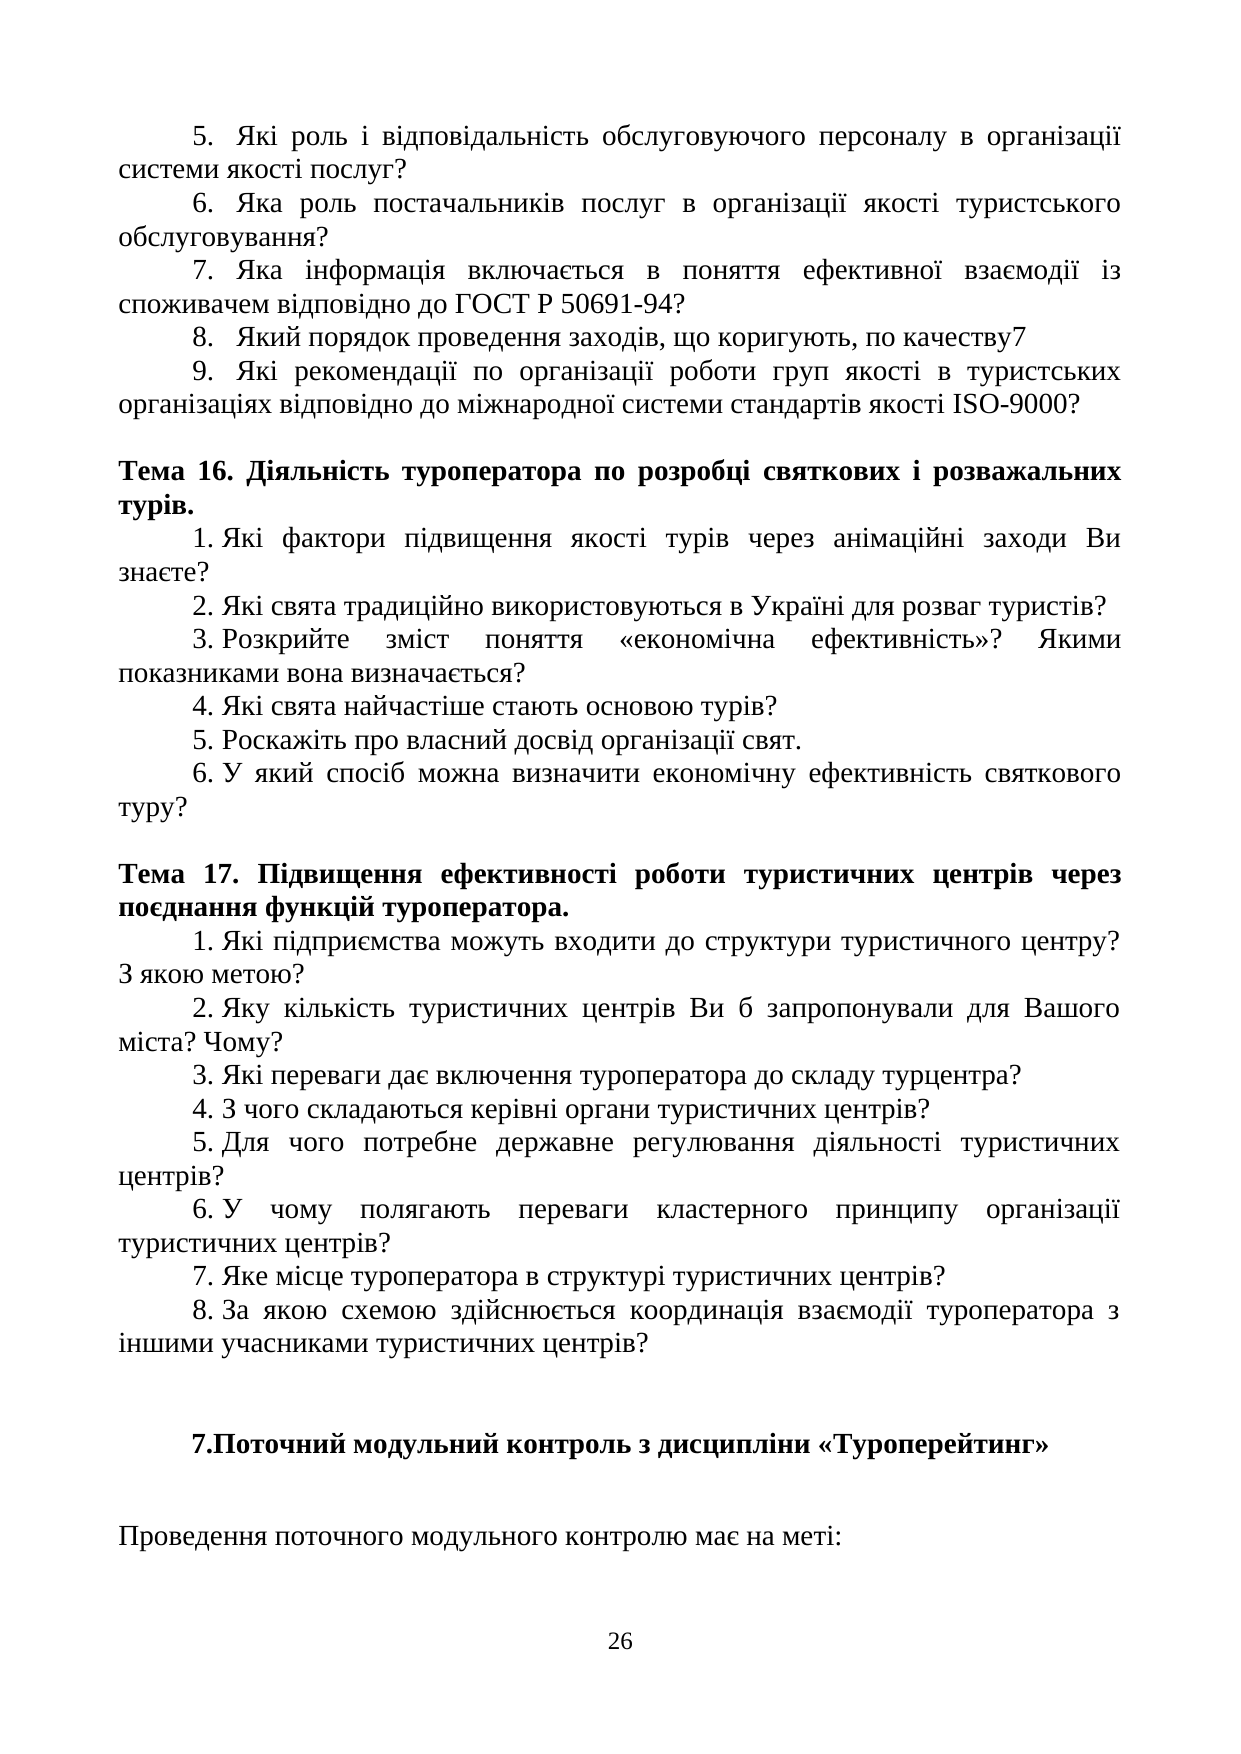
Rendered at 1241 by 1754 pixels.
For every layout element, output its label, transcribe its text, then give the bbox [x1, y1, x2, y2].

text Тема 16. Діяльність туроператора по розробці святкових і розважальних турів. [118, 453, 1122, 521]
text Проведення поточного модульного контролю має на меті: [118, 1518, 1122, 1552]
list Які рекомендації по організації роботи груп якості в туристських організаціях відповідно до міжнародної системи стандартів якості ISО-9000? [118, 353, 1122, 420]
list З чого складаються керівні органи туристичних центрів? [118, 1091, 1121, 1124]
list Які свята традиційно використовуються в Україні для розваг туристів? [118, 588, 1122, 621]
list Яка інформація включається в поняття ефективної взаємодії із споживачем відповідно до ГОСТ Р 50691-94? [118, 252, 1122, 319]
list Які підприємства можуть входити до структури туристичного центру? З якою метою? [118, 923, 1121, 990]
text Тема 17. Підвищення ефективності роботи туристичних центрів через поєднання функцій туроператора. [118, 856, 1122, 923]
list Які роль і відповідальність обслуговуючого персоналу в організації системи якості послуг? [118, 118, 1122, 185]
list Які фактори підвищення якості турів через анімаційні заходи Ви знаєте? [118, 521, 1122, 588]
list Які переваги дає включення туроператора до складу турцентра? [118, 1057, 1121, 1091]
list Яку кількість туристичних центрів Ви б запропонували для Вашого міста? Чому? [118, 990, 1121, 1057]
list Для чого потребне державне регулювання діяльності туристичних центрів? [118, 1124, 1121, 1191]
list Розкрийте зміст поняття «економічна ефективність»? Якими показниками вона визначається? [118, 621, 1122, 688]
list У чому полягають переваги кластерного принципу організації туристичних центрів? [118, 1191, 1121, 1258]
list Роскажіть про власний досвід організації свят. [118, 722, 1122, 755]
list Яке місце туроператора в структурі туристичних центрів? [118, 1258, 1121, 1292]
list У який спосіб можна визначити економічну ефективність святкового туру? [118, 755, 1122, 822]
list Який порядок проведення заходів, що коригують, по качеству7 [118, 319, 1122, 353]
list Яка роль постачальників послуг в організації якості туристського обслуговування? [118, 185, 1122, 252]
list За якою схемою здійснюється координація взаємодії туроператора з іншими учасниками туристичних центрів? [118, 1292, 1121, 1359]
list Які свята найчастіше стають основою турів? [118, 688, 1122, 722]
text 7.Поточний модульний контроль з дисципліни «Туроперейтинг» [118, 1426, 1122, 1460]
